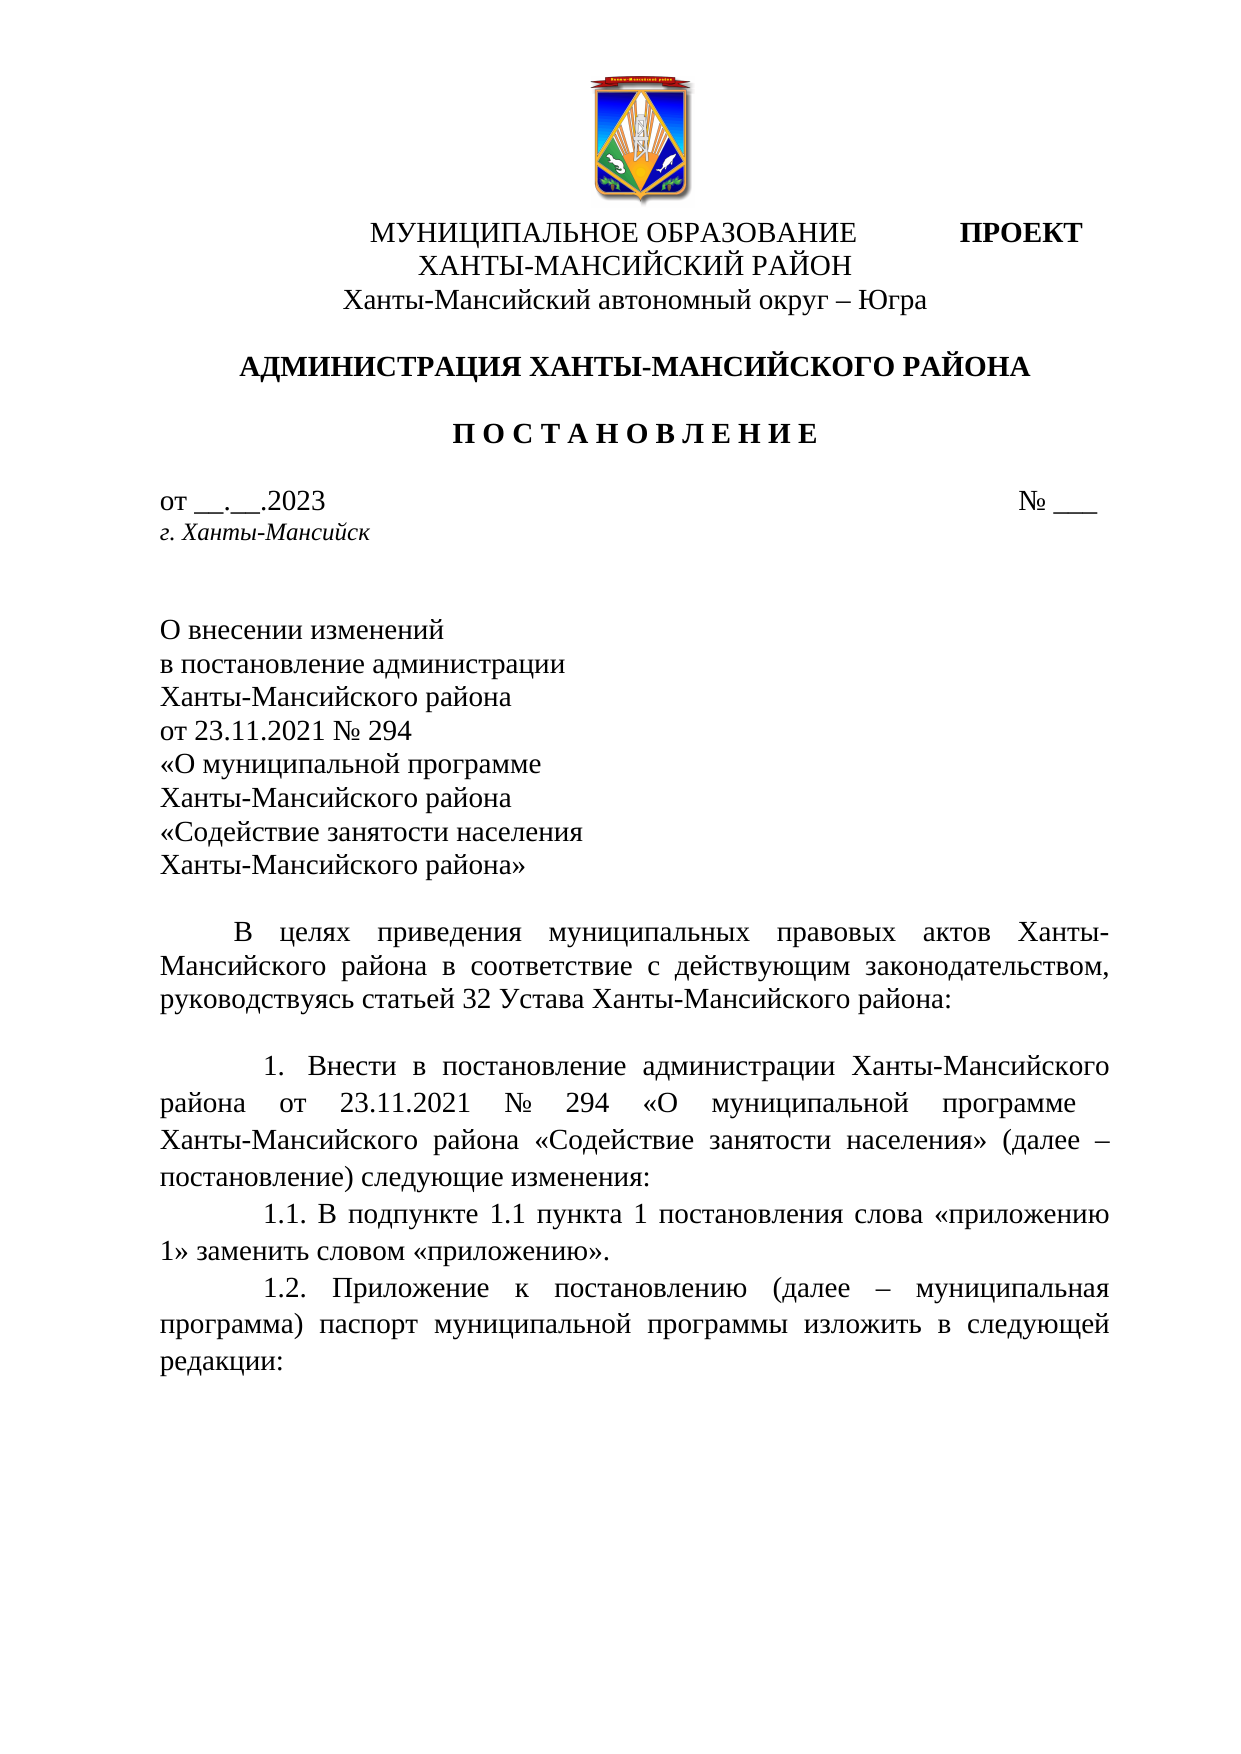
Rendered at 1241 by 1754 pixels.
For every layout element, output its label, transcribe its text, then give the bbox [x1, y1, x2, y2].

text от __.__.2023 № ___ [159, 483, 1110, 517]
text Ханты-Мансийский автономный округ – Югра [159, 282, 1110, 315]
text П О С Т А Н О В Л Е Н И Е [159, 416, 1110, 449]
text О внесении изменений [159, 612, 697, 646]
text Ханты-Мансийского района [159, 679, 697, 713]
text В целях приведения муниципальных правовых актов Ханты-Мансийского района в соответствие с действующим законодательством, руководствуясь статьей 32 Устава Ханты-Мансийского района: [159, 914, 1110, 1015]
text 1.2. Приложение к постановлению (далее – муниципальная программа) паспорт муниципальной программы изложить в следующей редакции: [159, 1270, 1110, 1377]
text «О муниципальной программе [159, 747, 697, 780]
text МУНИЦИПАЛЬНОЕ ОБРАЗОВАНИЕ ПРОЕКТ [159, 215, 1110, 248]
text «Содействие занятости населения Ханты-Мансийского района» [159, 814, 697, 881]
text АДМИНИСТРАЦИЯ ХАНТЫ-МАНСИЙСКОГО РАЙОНА [159, 349, 1110, 382]
text г. Ханты-Мансийск [159, 517, 1110, 545]
text Ханты-Мансийского района [159, 780, 697, 814]
text 1.1. В подпункте 1.1 пункта 1 постановления слова «приложению 1» заменить словом «приложению». [159, 1196, 1110, 1266]
list Внести в постановление администрации Ханты-Мансийского района от 23.11.2021 № 294 «О муниципальной программе Ханты-Мансийского района «Содействие занятости населения» (далее – постановление) следующие изменения: [159, 1048, 1110, 1193]
text в постановление администрации [159, 646, 697, 679]
text от 23.11.2021 № 294 [159, 713, 697, 747]
text ХАНТЫ-МАНСИЙСКИЙ РАЙОН [159, 248, 1110, 282]
